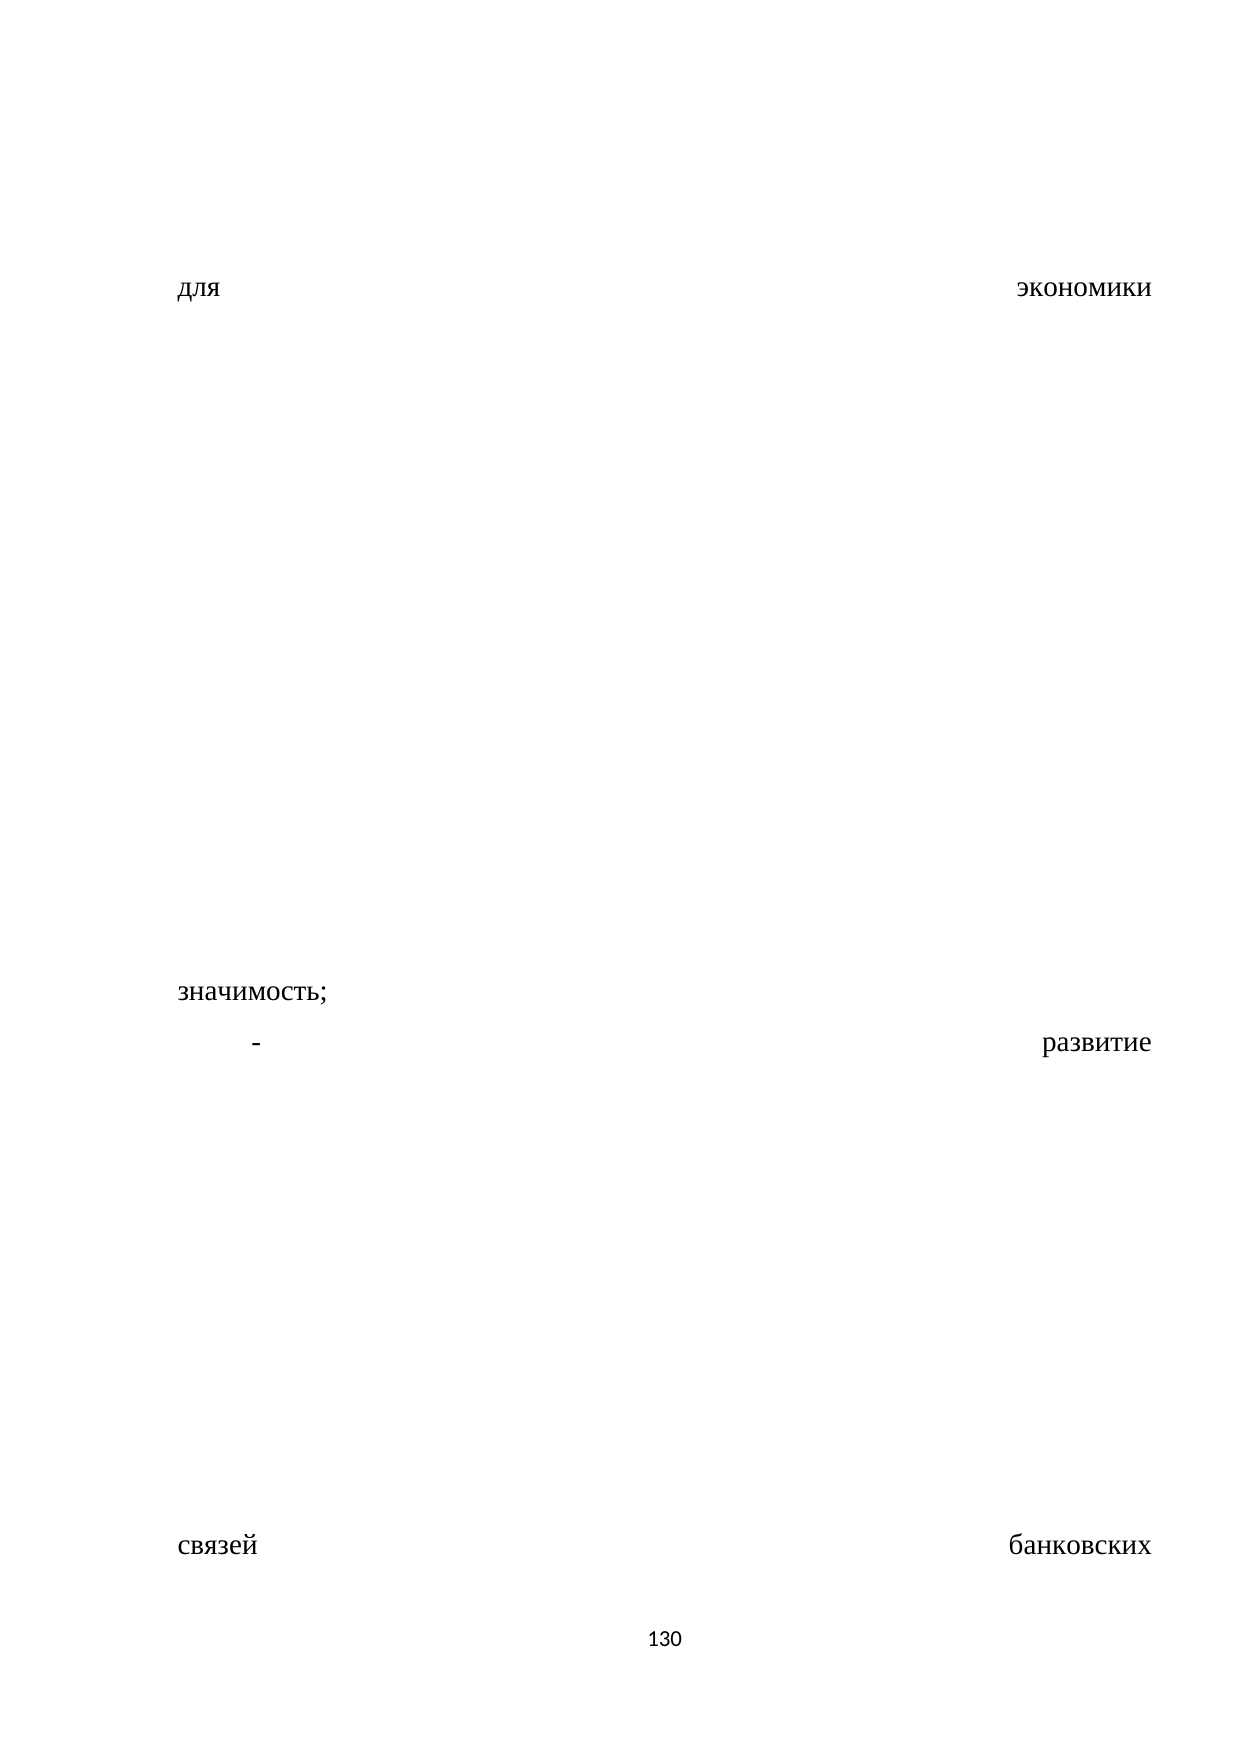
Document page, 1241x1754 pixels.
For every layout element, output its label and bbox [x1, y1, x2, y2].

text [177, 1024, 1152, 1611]
text [177, 118, 1152, 1007]
